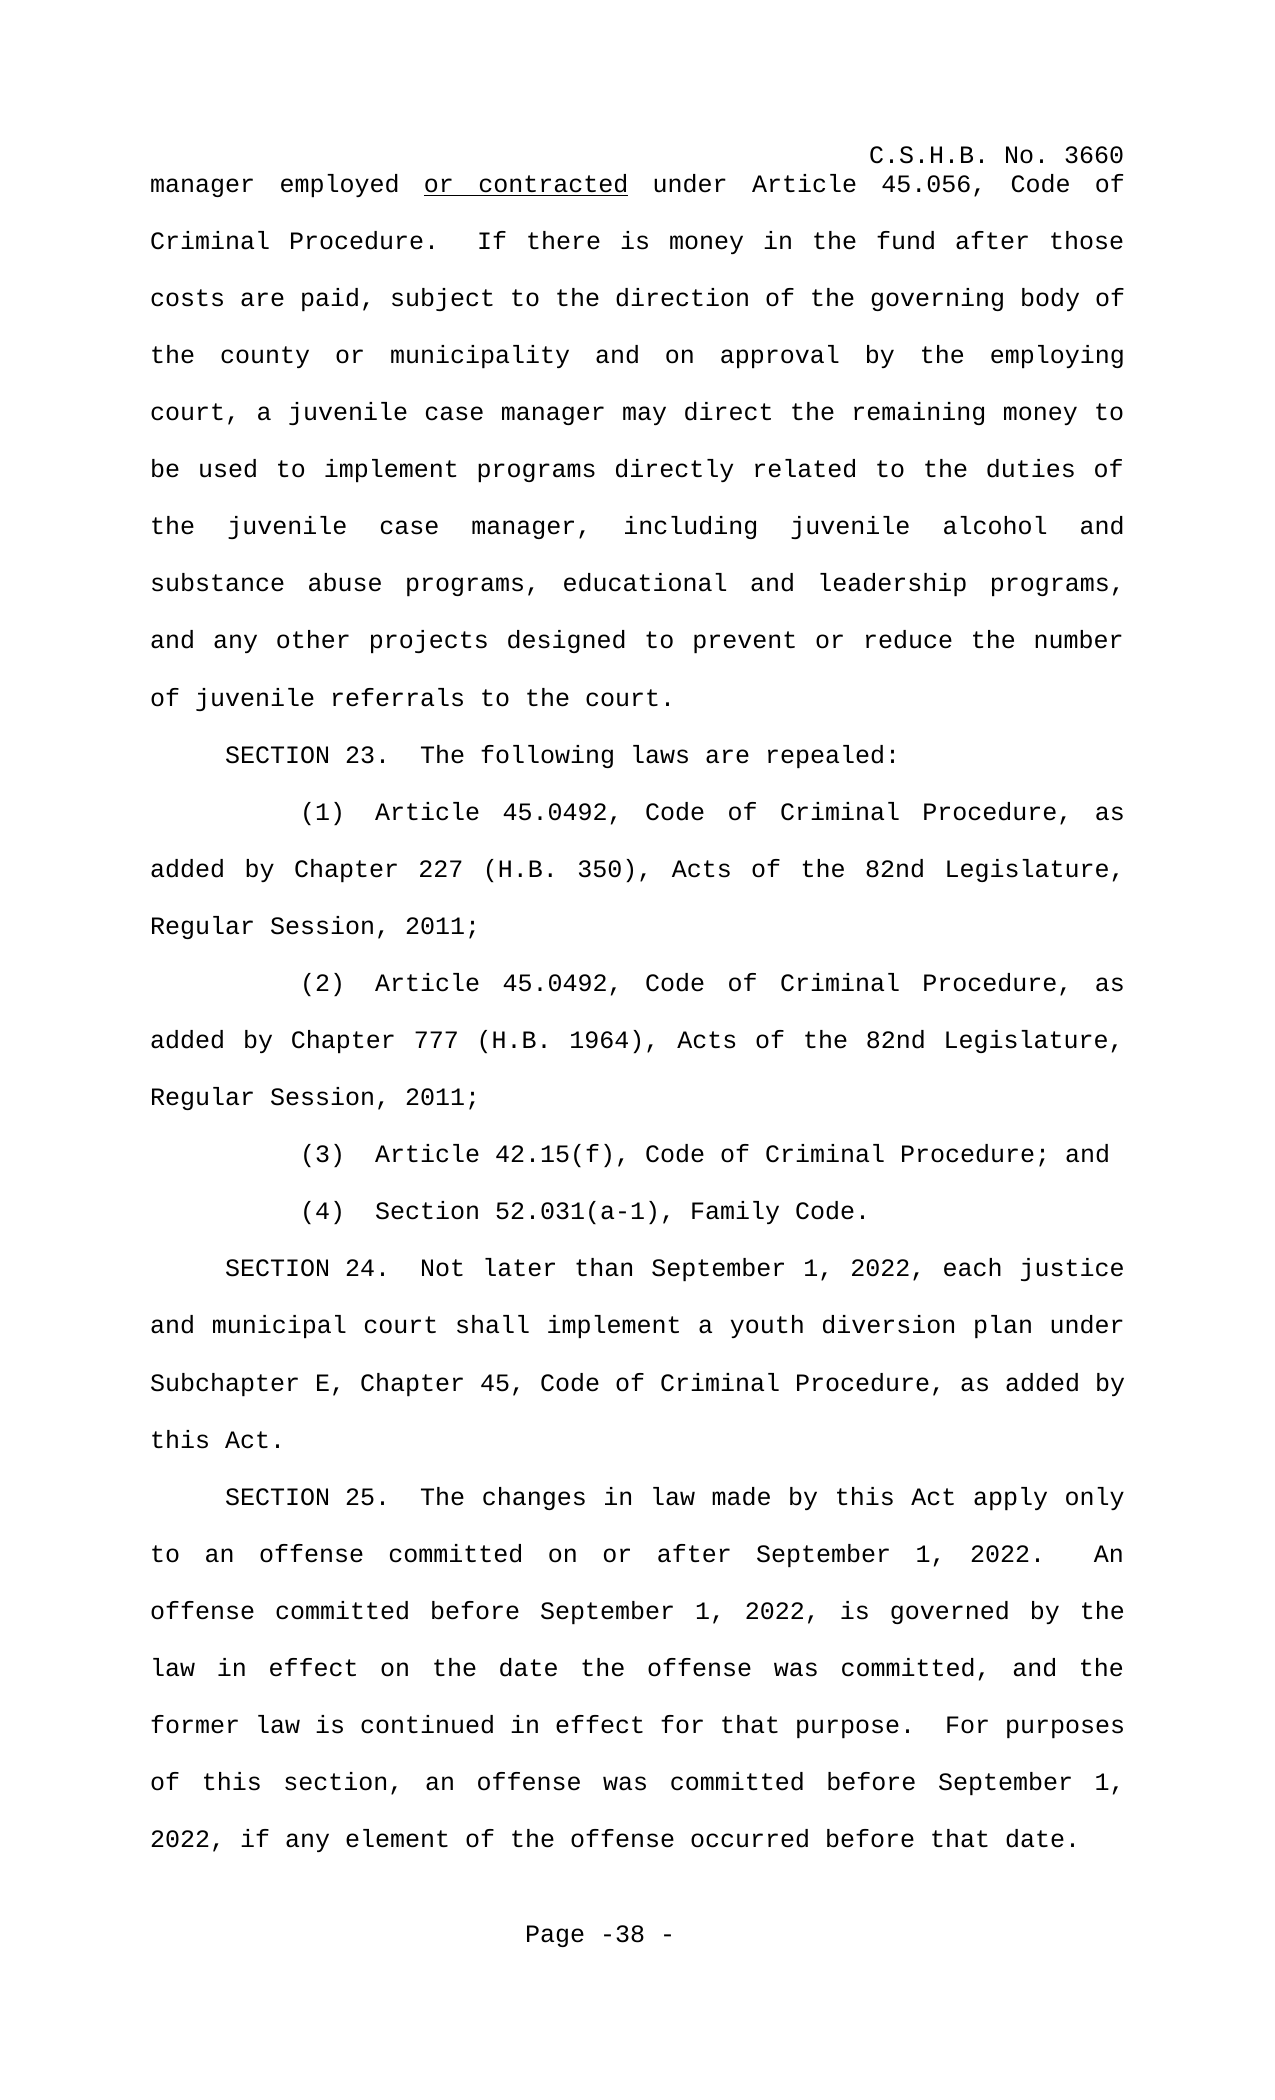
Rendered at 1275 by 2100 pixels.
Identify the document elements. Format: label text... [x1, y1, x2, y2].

text (2) Article 45.0492, Code of Criminal Procedure, as added by Chapter 777 (H.B. 1964), Acts of the 82nd Legislature, Regular Session, 2011; [150, 970, 1125, 1113]
text SECTION 23. The following laws are repealed: [150, 742, 1125, 771]
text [150, 171, 1125, 713]
text (4) Section 52.031(a-1), Family Code. [150, 1199, 1125, 1227]
text (3) Article 42.15(f), Code of Criminal Procedure; and [150, 1142, 1125, 1170]
text SECTION 25. The changes in law made by this Act apply only to an offense committed on or after September 1, 2022. An offense committed before September 1, 2022, is governed by the law in effect on the date the offense was committed, and the former law is continued in effect for that purpose. For purposes of this section, an offense was committed before September 1, 2022, if any element of the offense occurred before that date. [150, 1484, 1125, 1855]
text (1) Article 45.0492, Code of Criminal Procedure, as added by Chapter 227 (H.B. 350), Acts of the 82nd Legislature, Regular Session, 2011; [150, 799, 1125, 942]
text SECTION 24. Not later than September 1, 2022, each justice and municipal court shall implement a youth diversion plan under Subchapter E, Chapter 45, Code of Criminal Procedure, as added by this Act. [150, 1256, 1125, 1456]
